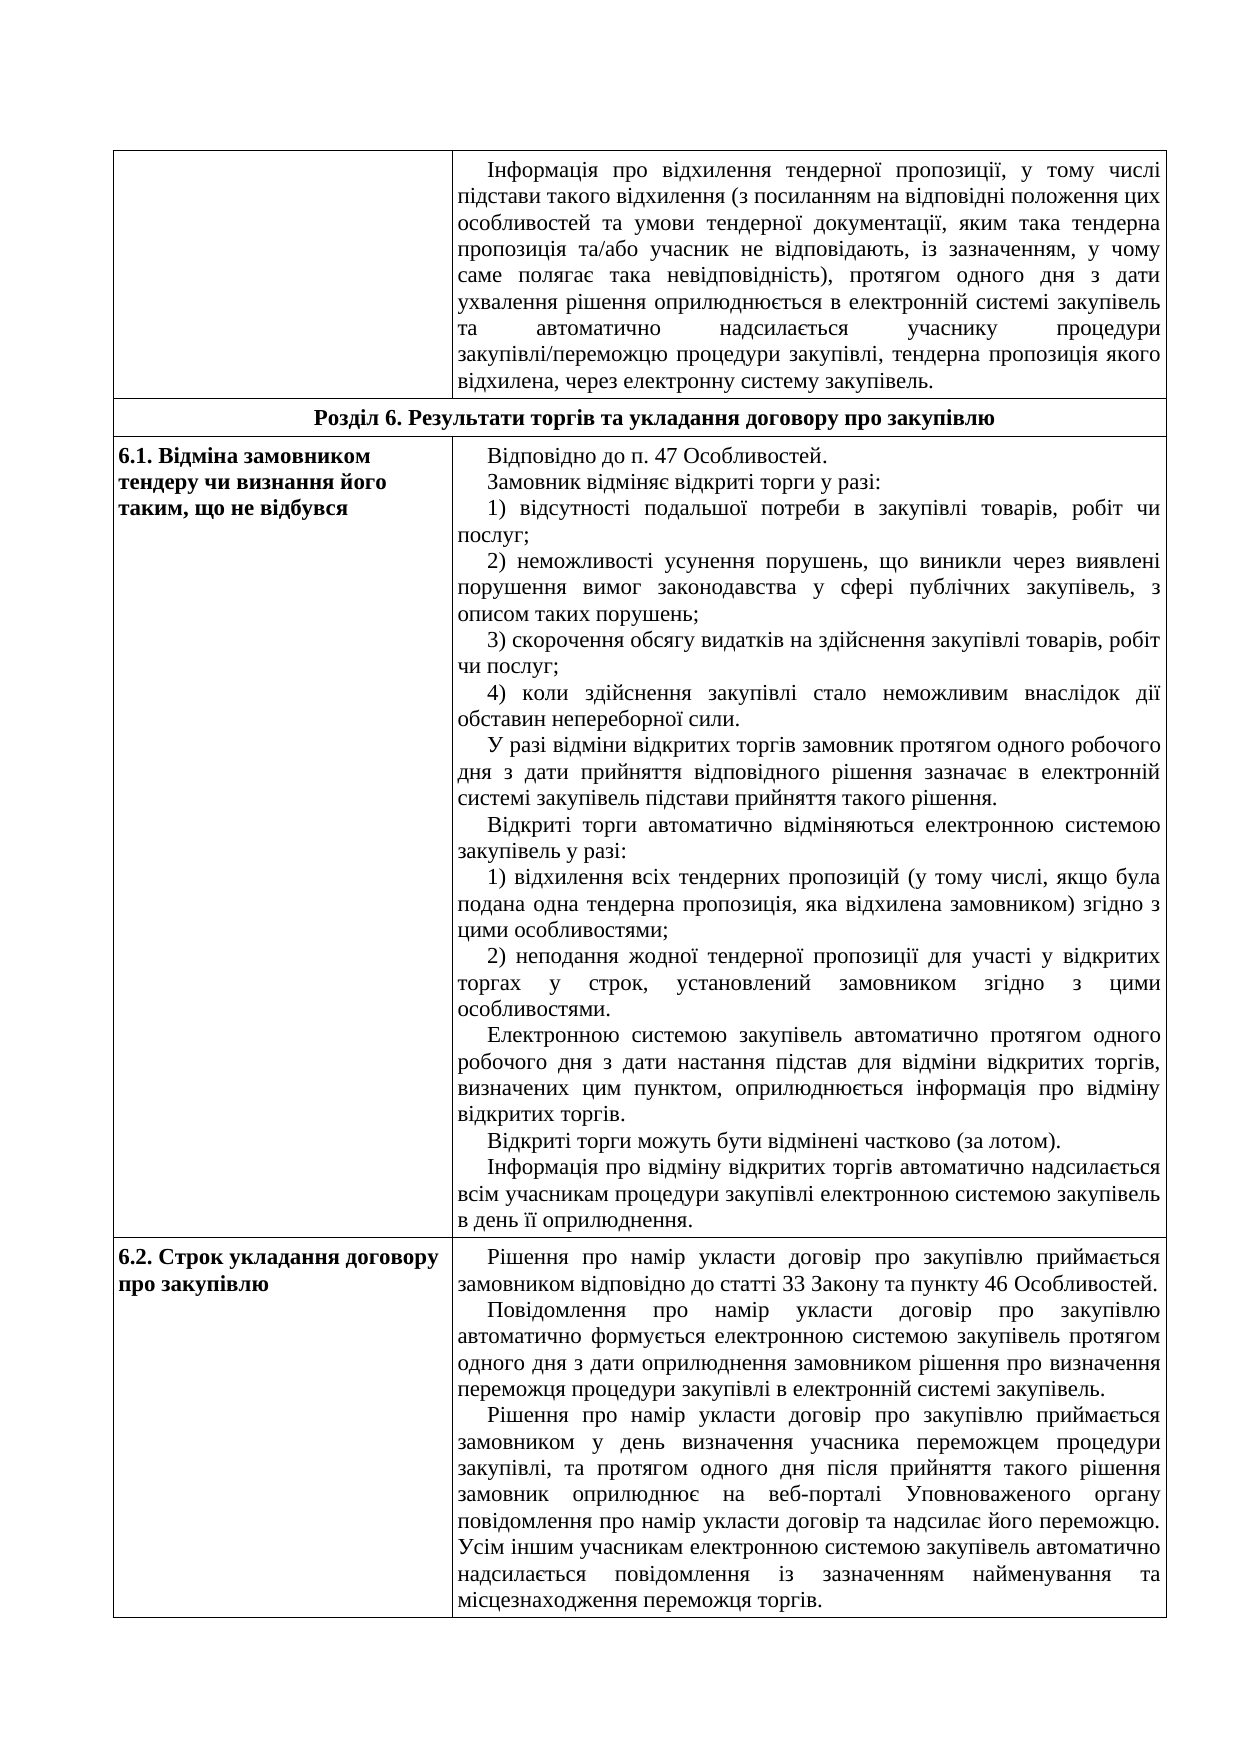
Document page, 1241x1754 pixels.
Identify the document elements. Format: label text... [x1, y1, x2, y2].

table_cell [114, 1238, 452, 1617]
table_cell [453, 1238, 1166, 1617]
table_cell 6.1. Відміна замовником тендеру чи визнання його таким, що не відбувся [114, 437, 452, 1237]
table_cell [114, 151, 452, 398]
table_cell Розділ 6. Результати торгів та укладання договору про закупівлю [114, 399, 1166, 436]
table_cell Відповідно до п. 47 Особливостей. Замовник відміняє відкриті торги у разі: 1) відсутності подальшої потреби в закупівлі товарів, робіт чи послуг; 2) неможливості усунення порушень, що виникли через виявлені порушення вимог законодавства у сфері публічних закупівель, з описом таких порушень; 3) скорочення обсягу видатків на здійснення закупівлі товарів, робіт чи послуг; 4) коли здійснення закупівлі стало неможливим внаслідок дії обставин непереборної сили. У разі відміни відкритих торгів замовник протягом одного робочого дня з дати прийняття відповідного рішення зазначає в електронній системі закупівель підстави прийняття такого рішення. Відкриті торги автоматично відміняються електронною системою закупівель у разі: 1) відхилення всіх тендерних пропозицій (у тому числі, якщо була подана одна тендерна пропозиція, яка відхилена замовником) згідно з цими особливостями; 2) неподання жодної тендерної пропозиції для участі у відкритих торгах у строк, установлений замовником згідно з цими особливостями. Електронною системою закупівель автоматично протягом одного робочого дня з дати настання підстав для відміни відкритих торгів, визначених цим пунктом, оприлюднюється інформація про відміну відкритих торгів. Відкриті торги можуть бути відмінені частково (за лотом). Інформація про відміну відкритих торгів автоматично надсилається всім учасникам процедури закупівлі електронною системою закупівель в день її оприлюднення. [453, 437, 1166, 1237]
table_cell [453, 151, 1166, 398]
